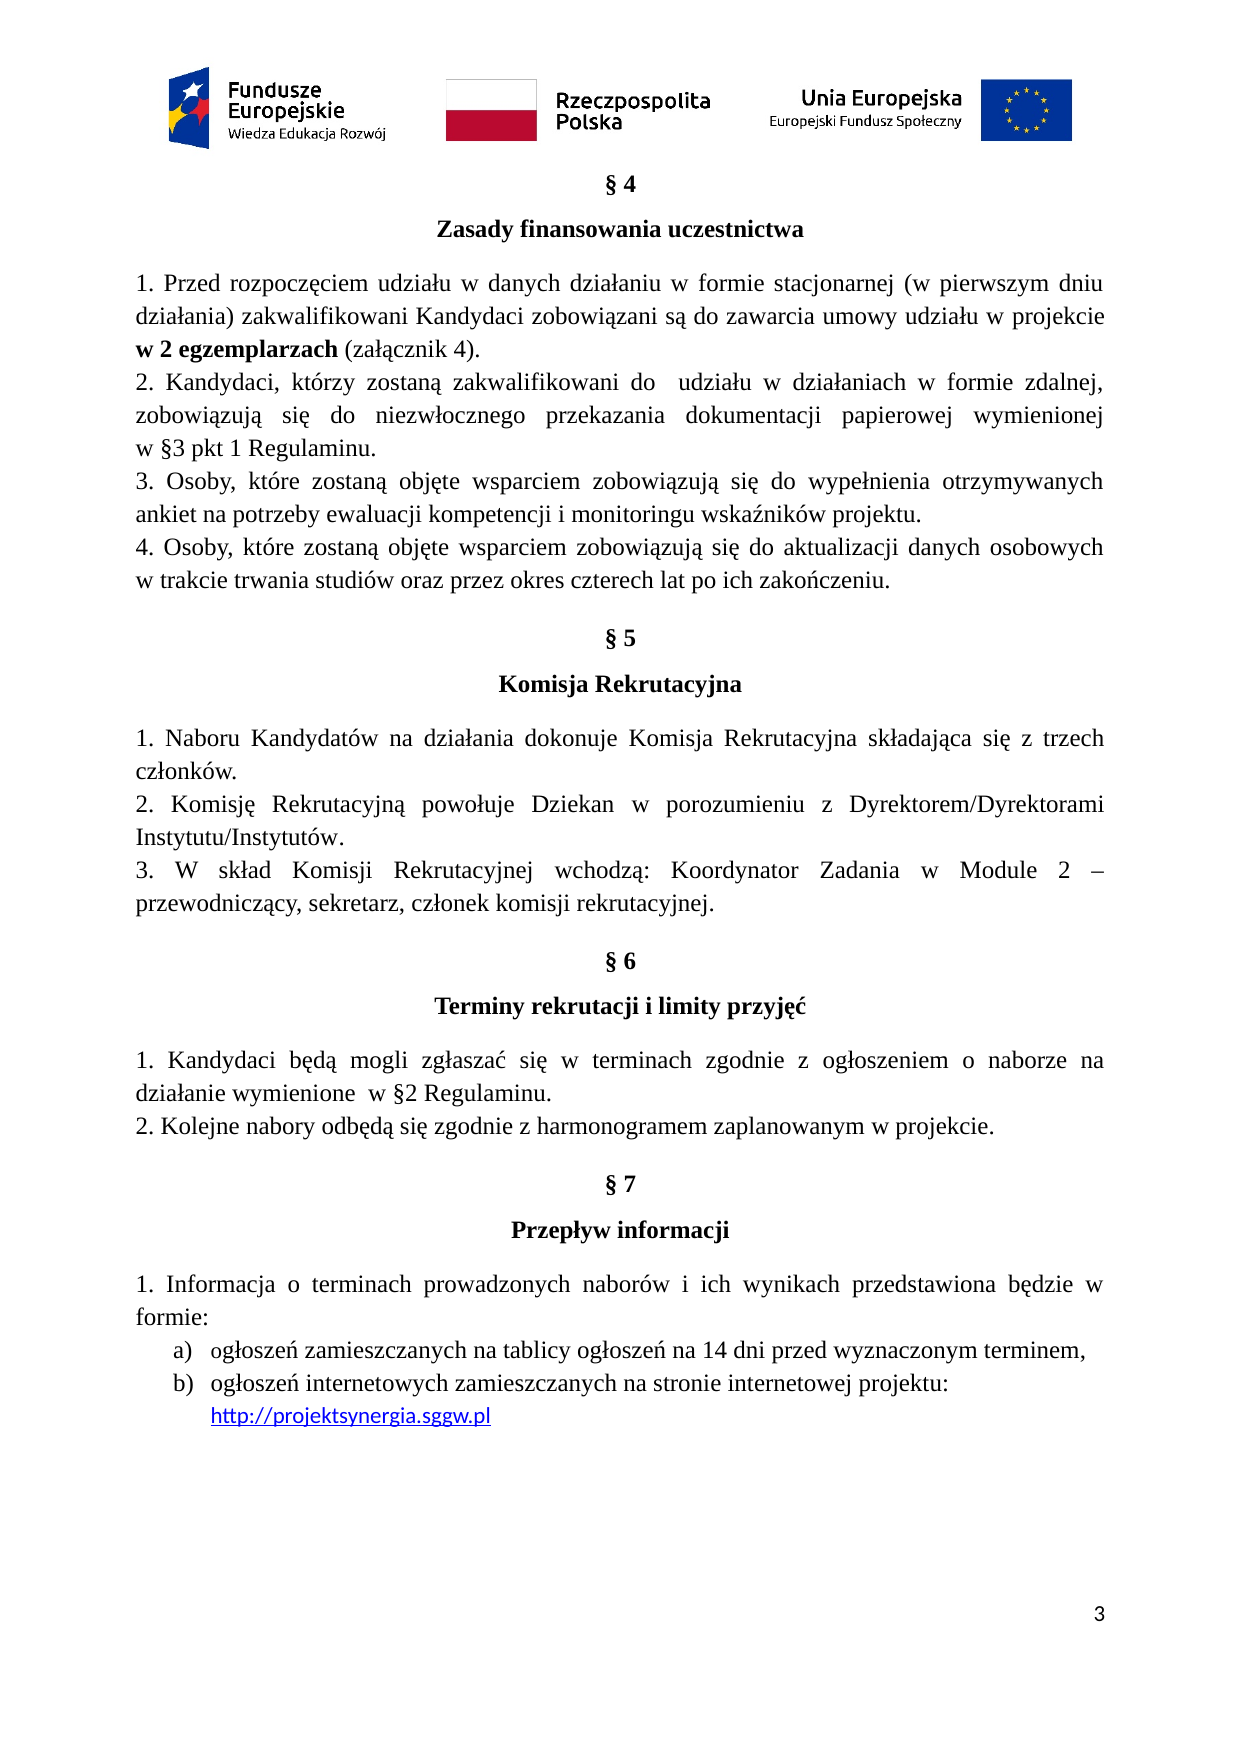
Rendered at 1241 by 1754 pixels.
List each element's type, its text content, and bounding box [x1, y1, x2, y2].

text 3. Osoby, które zostaną objęte wsparciem zobowiązują się do wypełnienia otrzymywanych ankiet na potrzeby ewaluacji kompetencji i monitoringu wskaźników projektu. [135, 466, 1105, 528]
text 1. Kandydaci będą mogli zgłaszać się w terminach zgodnie z ogłoszeniem o naborze na działanie wymienione w §2 Regulaminu. [135, 1045, 1105, 1107]
list ogłoszeń zamieszczanych na tablicy ogłoszeń na 14 dni przed wyznaczonym terminem, [173, 1335, 1105, 1363]
text § 7 [135, 1169, 1105, 1198]
text § 5 [135, 623, 1105, 652]
text Komisja Rekrutacyjna [135, 669, 1105, 698]
text § 6 [135, 946, 1105, 975]
text 2. Kandydaci, którzy zostaną zakwalifikowani do udziału w działaniach w formie zdalnej, zobowiązują się do niezwłocznego przekazania dokumentacji papierowej wymienionej w §3 pkt 1 Regulaminu. [135, 367, 1105, 462]
text 3. W skład Komisji Rekrutacyjnej wchodzą: Koordynator Zadania w Module 2 – przewodniczący, sekretarz, członek komisji rekrutacyjnej. [135, 855, 1105, 917]
text 1. Naboru Kandydatów na działania dokonuje Komisja Rekrutacyjna składająca się z trzech członków. [135, 723, 1105, 784]
text Zasady finansowania uczestnictwa [135, 214, 1105, 243]
text Terminy rekrutacji i limity przyjęć [135, 991, 1105, 1020]
list ogłoszeń internetowych zamieszczanych na stronie internetowej projektu: http://projektsynergia.sggw.pl [173, 1368, 1105, 1429]
text § 4 [135, 169, 1105, 198]
picture [148, 47, 1092, 169]
text Przepływ informacji [135, 1215, 1105, 1244]
text 1. Przed rozpoczęciem udziału w danych działaniu w formie stacjonarnej (w pierwszym dniu działania) zakwalifikowani Kandydaci zobowiązani są do zawarcia umowy udziału w projekcie w 2 egzemplarzach (załącznik 4). [135, 268, 1105, 363]
text 1. Informacja o terminach prowadzonych naborów i ich wynikach przedstawiona będzie w formie: [135, 1269, 1105, 1331]
text 2. Komisję Rekrutacyjną powołuje Dziekan w porozumieniu z Dyrektorem/Dyrektorami Instytutu/Instytutów. [135, 789, 1105, 851]
text 2. Kolejne nabory odbędą się zgodnie z harmonogramem zaplanowanym w projekcie. [135, 1111, 1105, 1140]
text 4. Osoby, które zostaną objęte wsparciem zobowiązują się do aktualizacji danych osobowych w trakcie trwania studiów oraz przez okres czterech lat po ich zakończeniu. [135, 532, 1105, 594]
